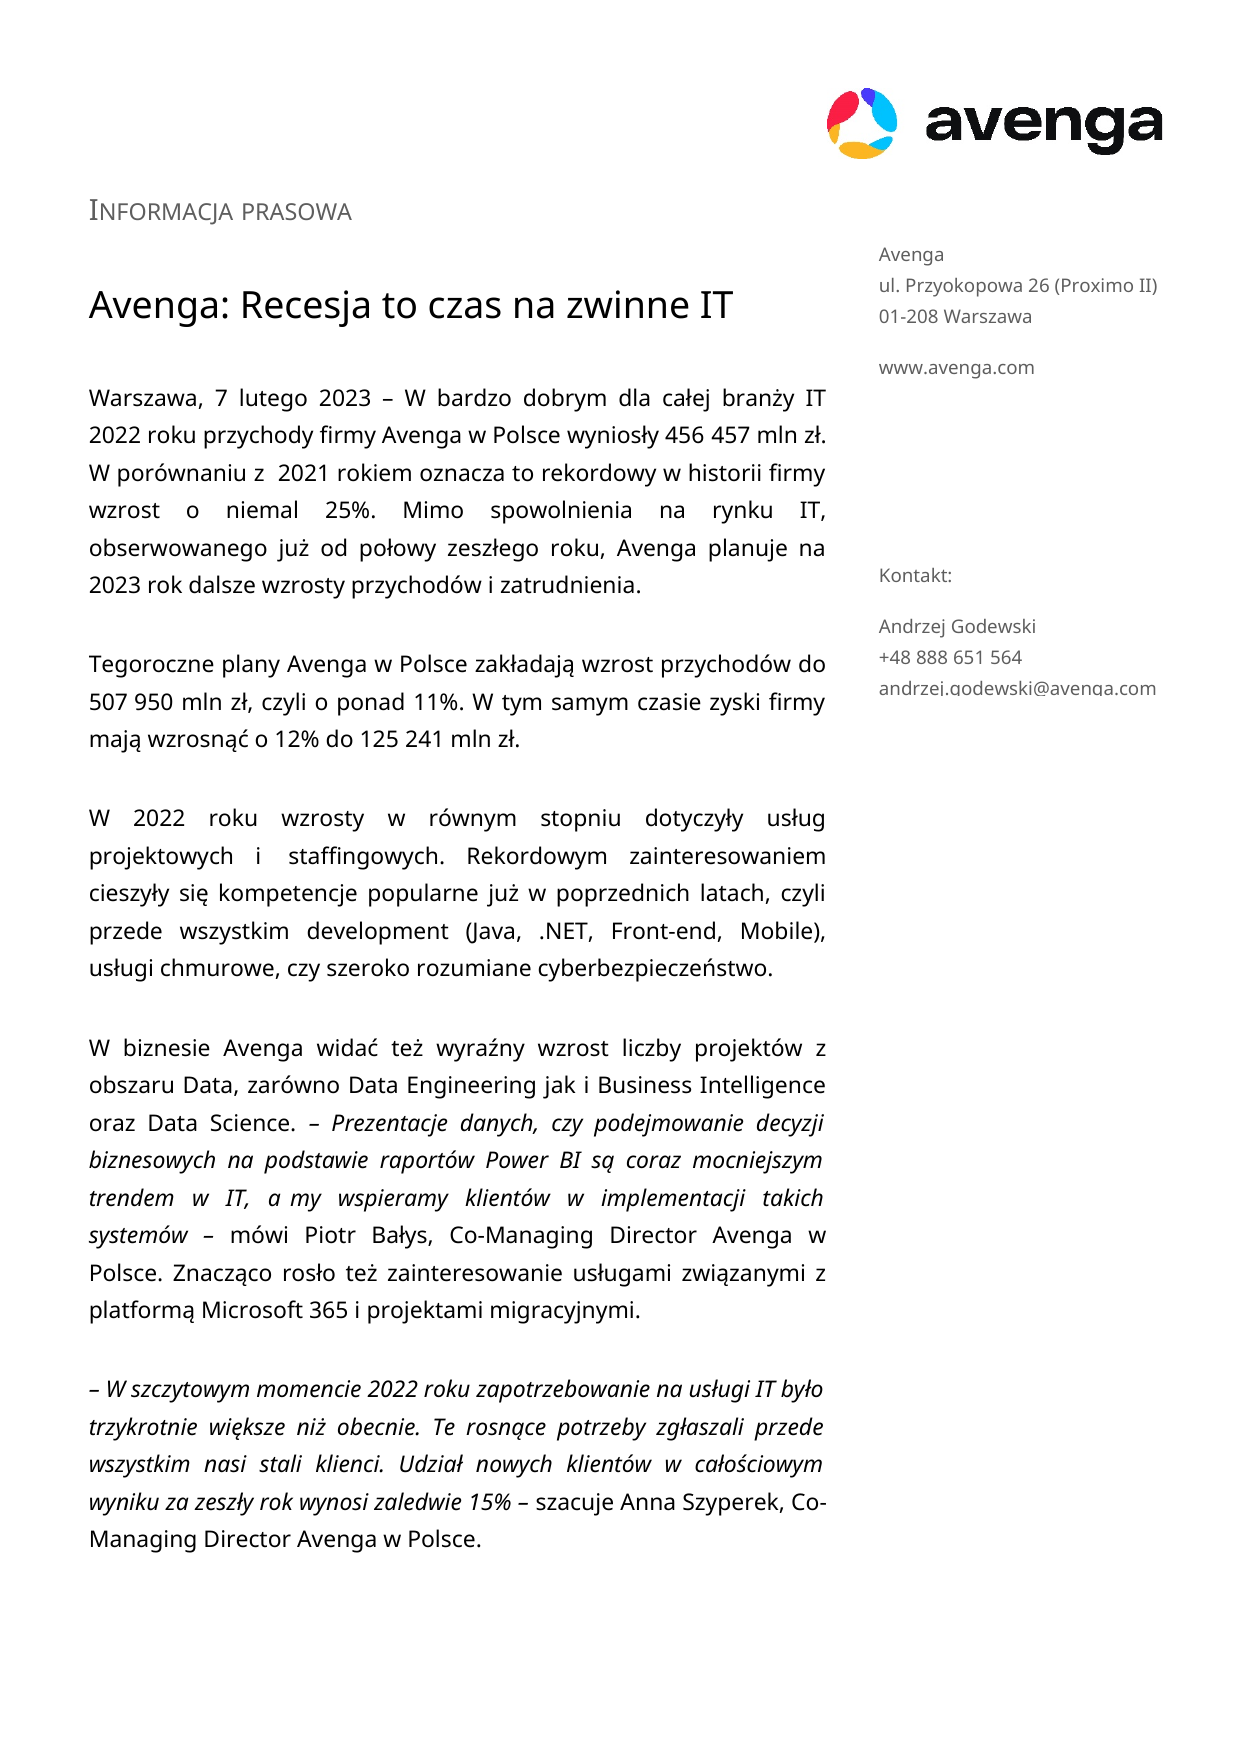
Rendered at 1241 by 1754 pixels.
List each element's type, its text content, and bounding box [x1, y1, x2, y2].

text Avenga: Recesja to czas na zwinne IT [88, 278, 827, 329]
text Informacja prasowa [88, 189, 827, 229]
text Tegoroczne plany Avenga w Polsce zakładają wzrost przychodów do 507 950 mln zł, czyli o ponad 11%. W tym samym czasie zyski firmy mają wzrosnąć o 12% do 125 241 mln zł. [88, 648, 827, 754]
text W 2022 roku wzrosty w równym stopniu dotyczyły usług projektowych i staffingowych. Rekordowym zainteresowaniem cieszyły się kompetencje popularne już w poprzednich latach, czyli przede wszystkim development (Java, .NET, Front-end, Mobile), usługi chmurowe, czy szeroko rozumiane cyberbezpieczeństwo. [88, 802, 827, 983]
text Warszawa, 7 lutego 2023 – W bardzo dobrym dla całej branży IT 2022 roku przychody firmy Avenga w Polsce wyniosły 456 457 mln zł. W porównaniu z 2021 rokiem oznacza to rekordowy w historii firmy wzrost o niemal 25%. Mimo spowolnienia na rynku IT, obserwowanego już od połowy zeszłego roku, Avenga planuje na 2023 rok dalsze wzrosty przychodów i zatrudnienia. [88, 381, 827, 600]
picture [827, 88, 1163, 159]
text – W szczytowym momencie 2022 roku zapotrzebowanie na usługi IT było trzykrotnie większe niż obecnie. Te rosnące potrzeby zgłaszali przede wszystkim nasi stali klienci. Udział nowych klientów w całościowym wyniku za zeszły rok wynosi zaledwie 15% – szacuje Anna Szyperek, Co-Managing Director Avenga w Polsce. [88, 1373, 827, 1554]
text W biznesie Avenga widać też wyraźny wzrost liczby projektów z obszaru Data, zarówno Data Engineering jak i Business Intelligence oraz Data Science. – Prezentacje danych, czy podejmowanie decyzji biznesowych na podstawie raportów Power BI są coraz mocniejszym trendem w IT, a my wspieramy klientów w implementacji takich systemów – mówi Piotr Bałys, Co-Managing Director Avenga w Polsce. Znacząco rosło też zainteresowanie usługami związanymi z platformą Microsoft 365 i projektami migracyjnymi. [88, 1031, 827, 1325]
